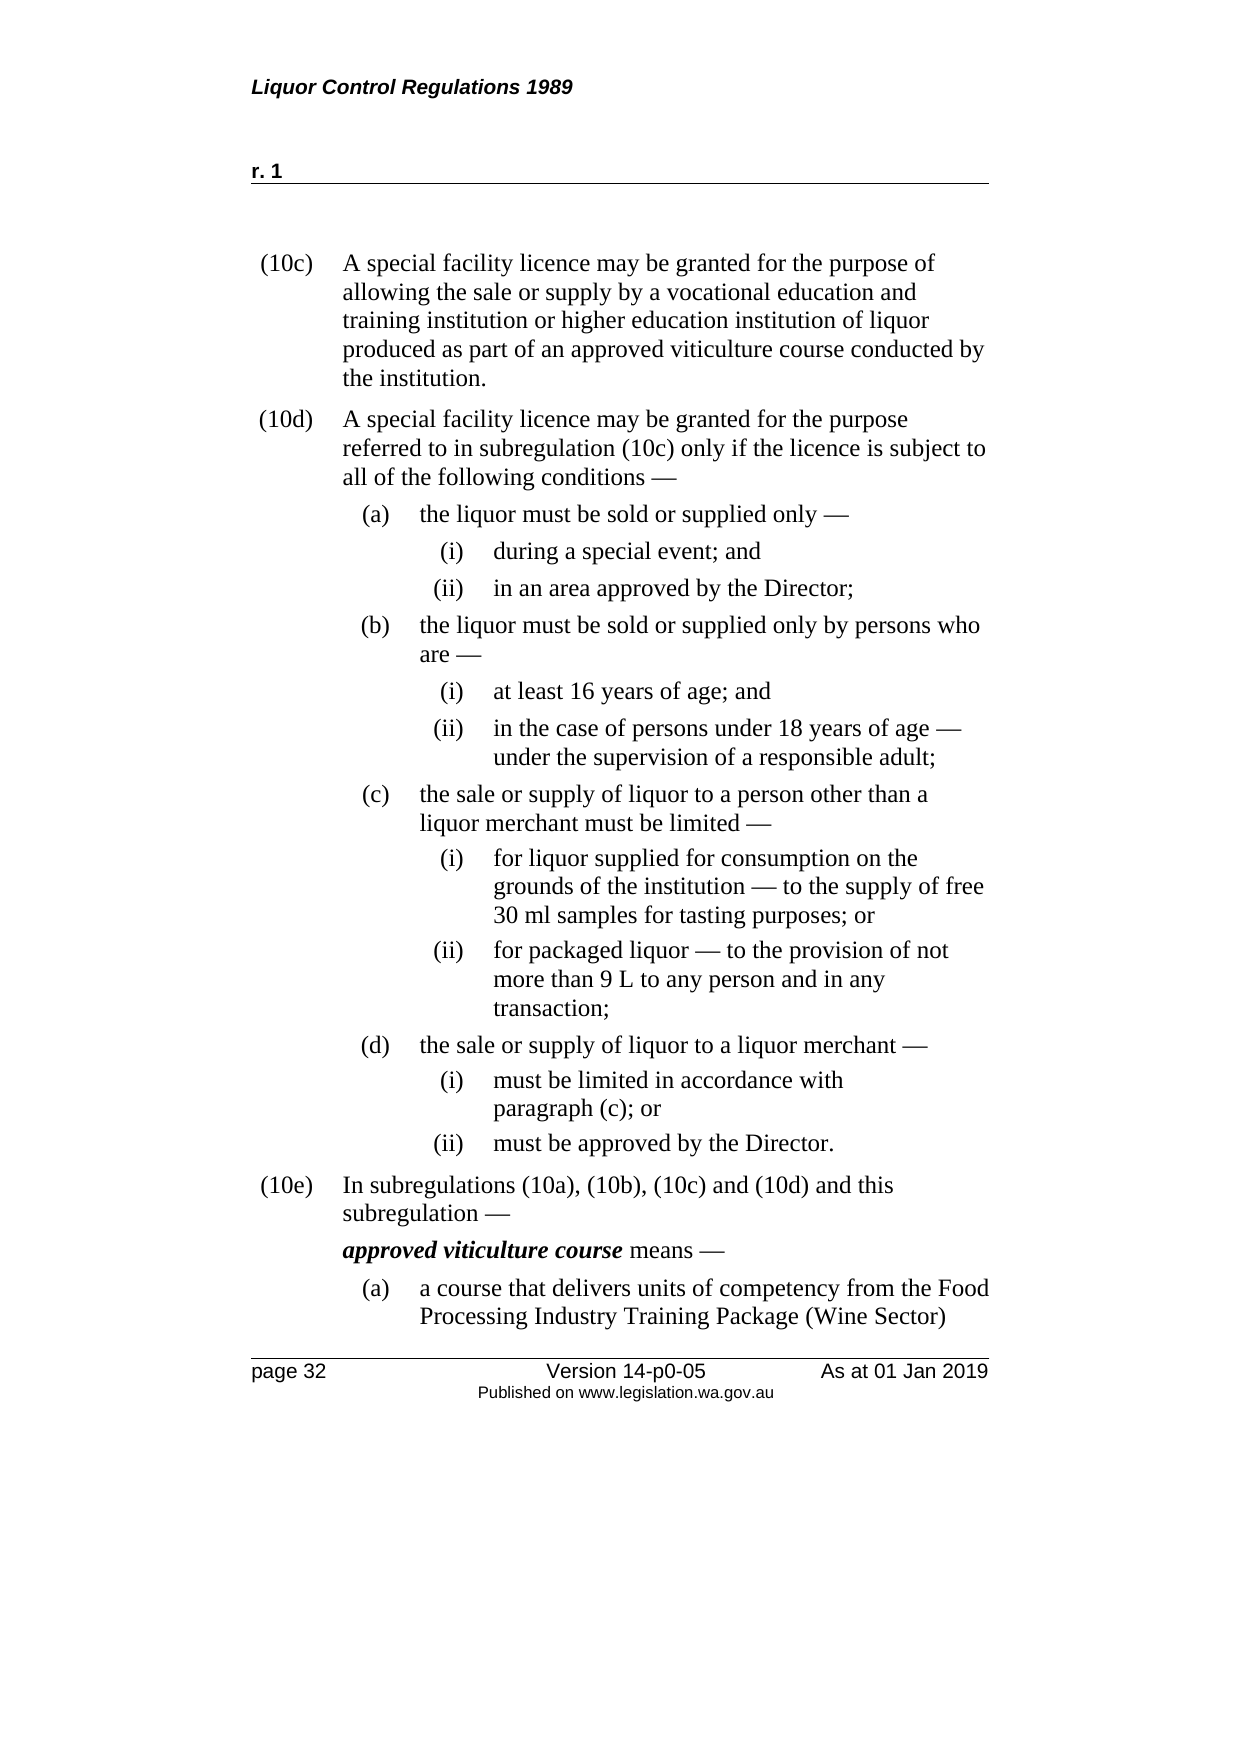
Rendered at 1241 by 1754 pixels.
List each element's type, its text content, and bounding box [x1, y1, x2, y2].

text (10e) In subregulations (10a), (10b), (10c) and (10d) and this subregulation — [251, 1170, 989, 1227]
text (d) the sale or supply of liquor to a liquor merchant — [251, 1030, 989, 1058]
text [251, 1273, 989, 1330]
text (10c) A special facility licence may be granted for the purpose of allowing the sale or supply by a vocational education and training institution or higher education institution of liquor produced as part of an approved viticulture course conducted by the institution. [251, 248, 989, 392]
text (i) during a special event; and [251, 536, 989, 565]
text (ii) in the case of persons under 18 years of age — under the supervision of a responsible adult; [251, 713, 989, 771]
text (i) at least 16 years of age; and [251, 676, 989, 705]
text (c) the sale or supply of liquor to a person other than a liquor merchant must be limited — [251, 779, 989, 836]
text (i) for liquor supplied for consumption on the grounds of the institution — to the supply of free 30 ml samples for tasting purposes; or [251, 843, 989, 929]
text (10d) A special facility licence may be granted for the purpose referred to in subregulation (10c) only if the licence is subject to all of the following conditions — [251, 404, 989, 491]
text (ii) in an area approved by the Director; [251, 573, 989, 602]
text approved viticulture course means — [251, 1236, 989, 1264]
text (b) the liquor must be sold or supplied only by persons who are — [251, 610, 989, 668]
text (ii) for packaged liquor — to the provision of not more than 9 L to any person and in any transaction; [251, 935, 989, 1021]
text (i) must be limited in accordance with paragraph (c); or [251, 1065, 989, 1122]
text (a) the liquor must be sold or supplied only — [251, 499, 989, 528]
text (ii) must be approved by the Director. [251, 1128, 989, 1157]
